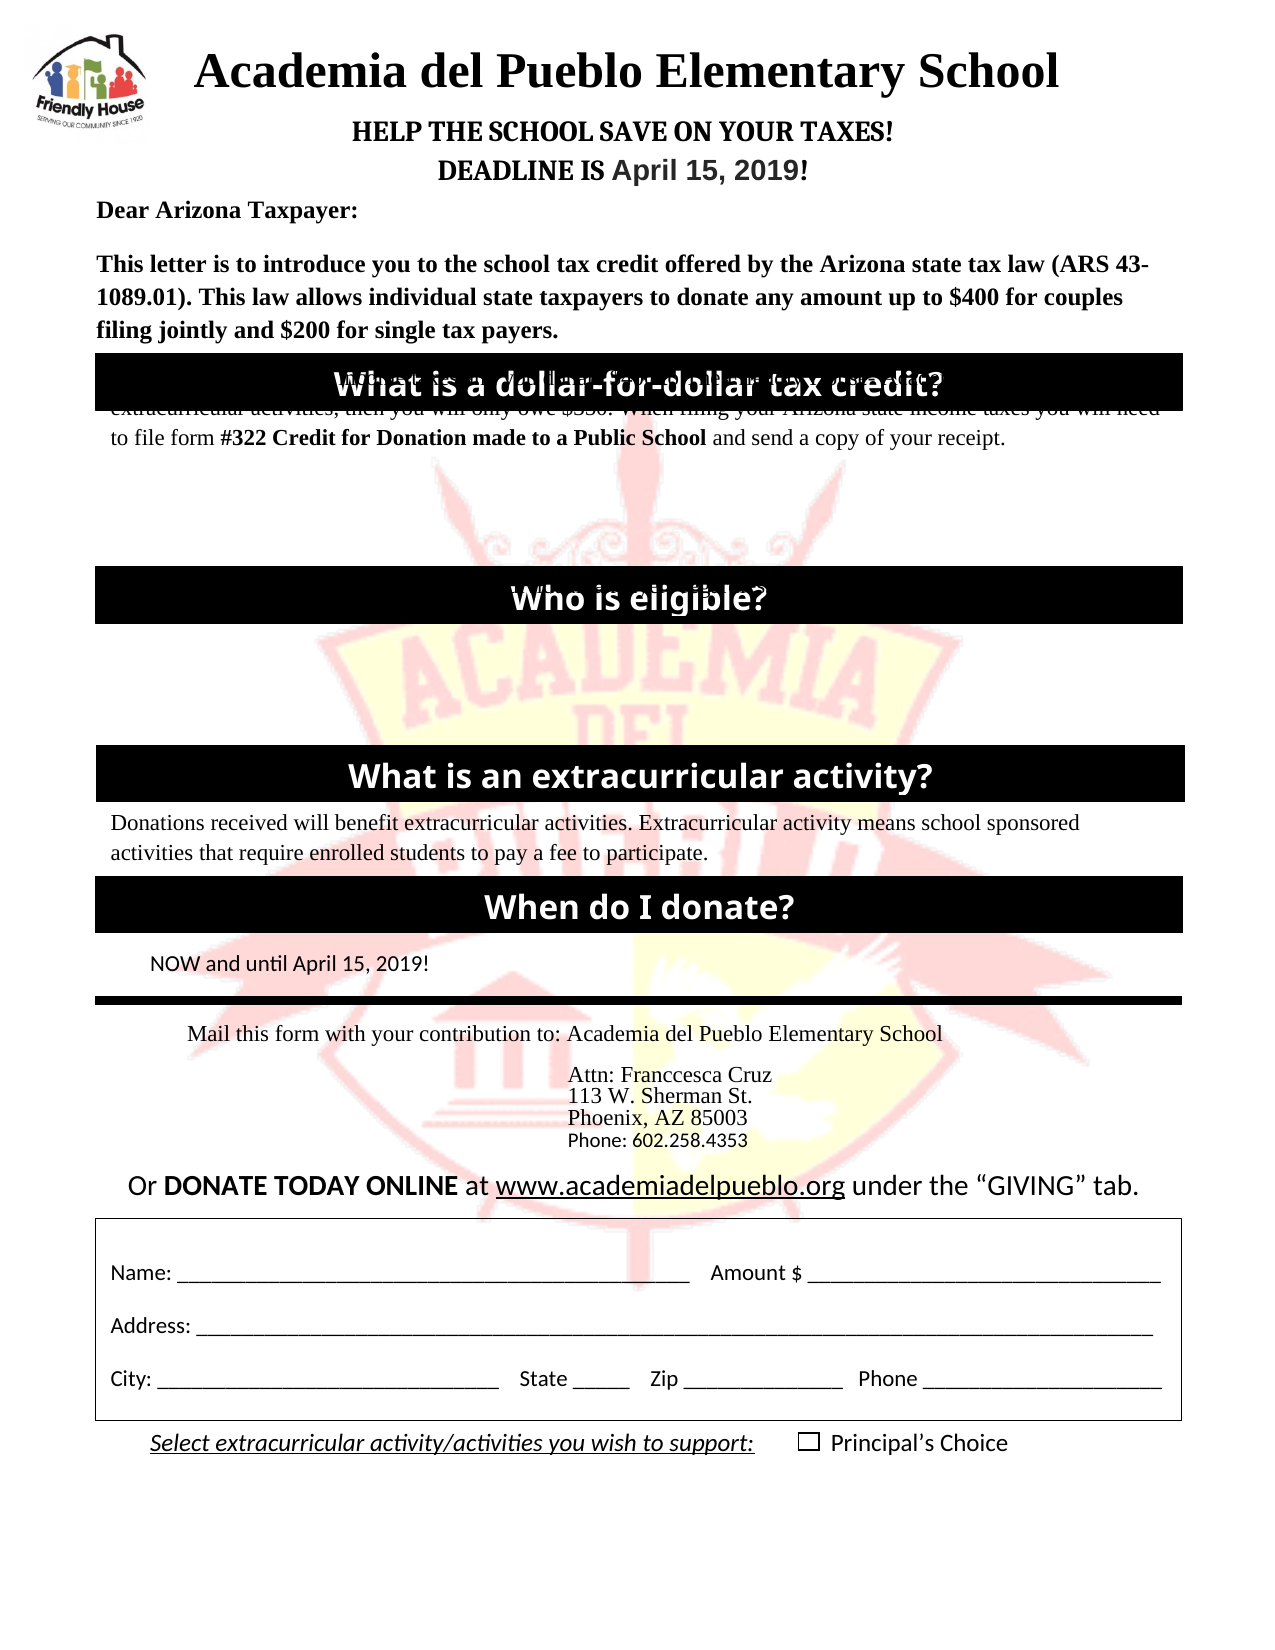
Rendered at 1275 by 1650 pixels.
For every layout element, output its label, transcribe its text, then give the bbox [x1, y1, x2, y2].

picture [23, 25, 150, 146]
text Select extracurricular activity/activities you wish to support: Principal’s Choice [150, 1427, 1125, 1457]
text NOW and until April 15, 2019! [150, 949, 1125, 977]
